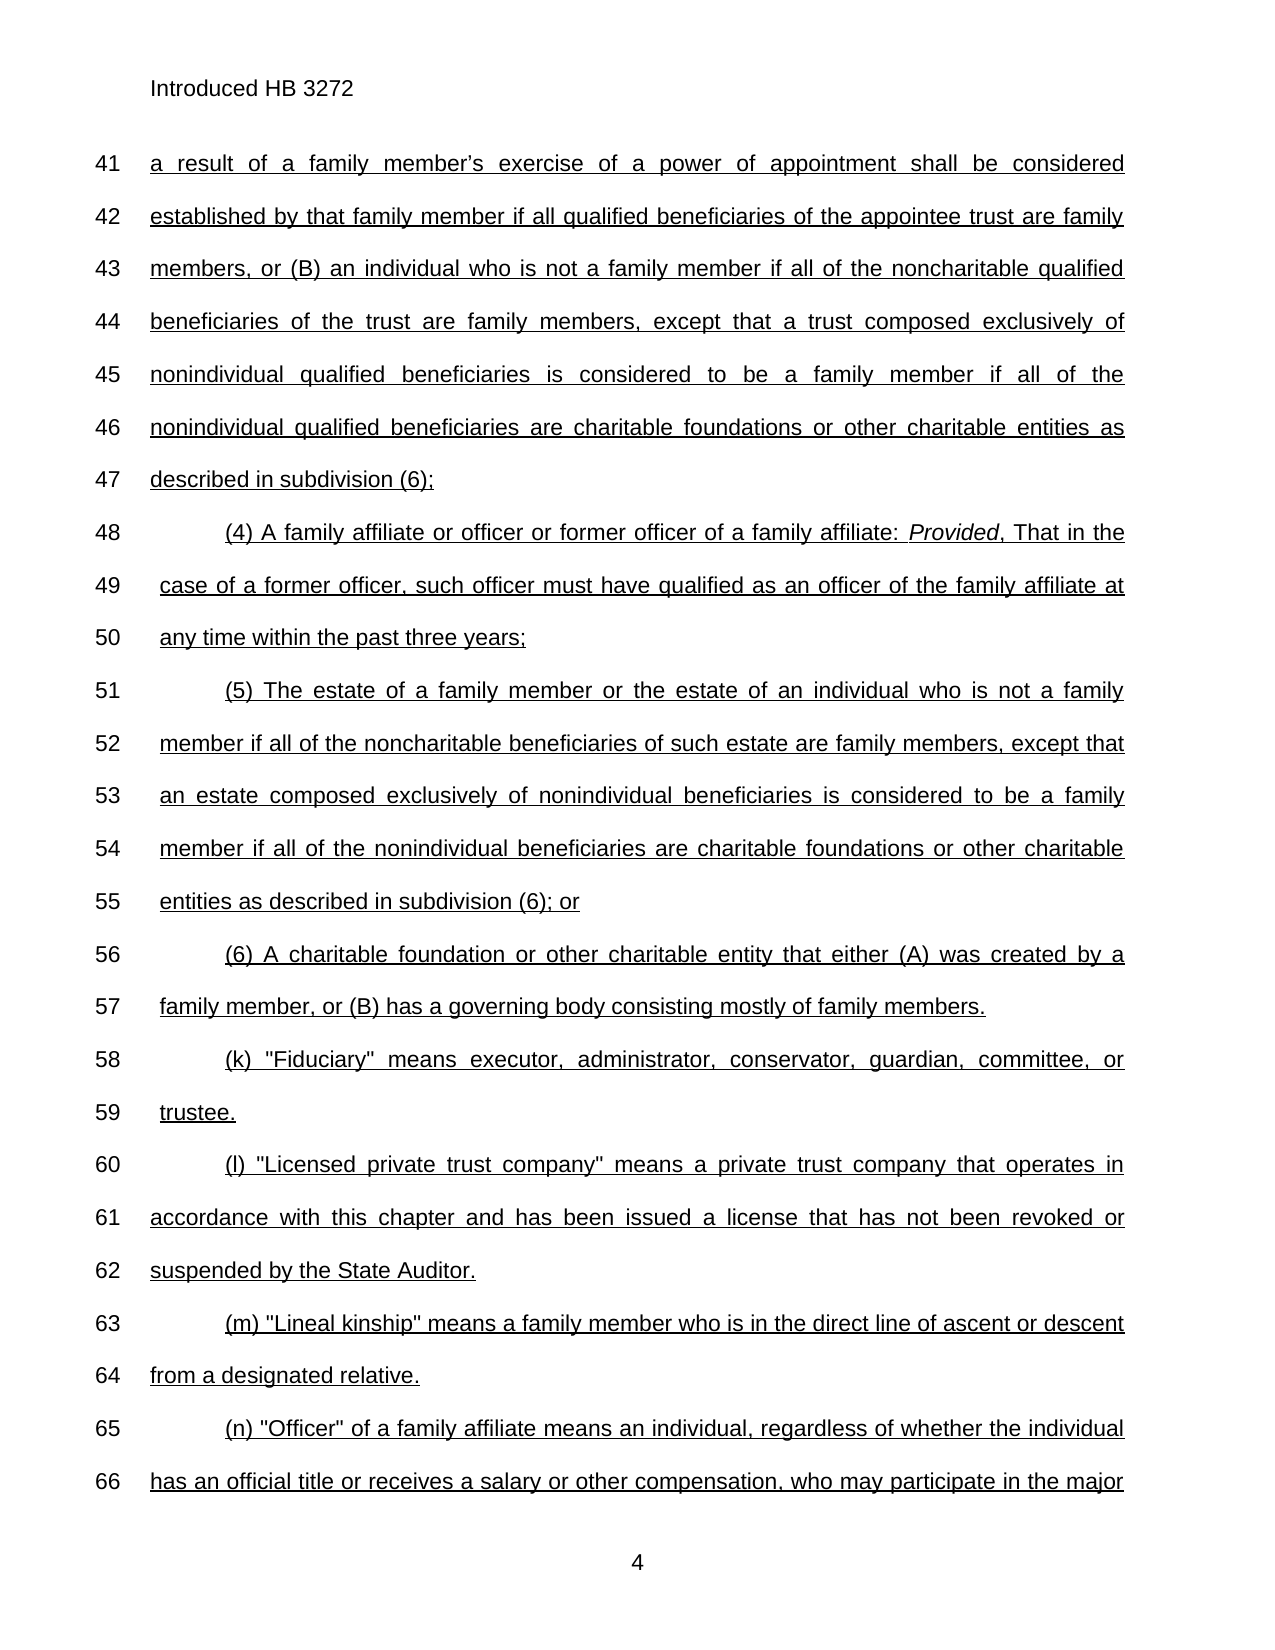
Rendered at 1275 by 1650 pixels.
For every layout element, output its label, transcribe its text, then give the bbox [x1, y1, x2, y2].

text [150, 1415, 1125, 1494]
text (5) The estate of a family member or the estate of an individual who is not a family member if all of the noncharitable beneficiaries of such estate are family members, except that an estate composed exclusively of nonindividual beneficiaries is considered to be a family member if all of the nonindividual beneficiaries are charitable foundations or other charitable entities as described in subdivision (6); or [159, 806, 1125, 858]
text (4) A family affiliate or officer or former officer of a family affiliate: Provided, That in the case of a former officer, such officer must have qualified as an officer of the family affiliate at any time within the past three years; [159, 519, 1125, 594]
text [150, 150, 1125, 173]
text (5) The estate of a family member or the estate of an individual who is not a family member if all of the noncharitable beneficiaries of such estate are family members, except that an estate composed exclusively of nonindividual beneficiaries is considered to be a family member if all of the nonindividual beneficiaries are charitable foundations or other charitable entities as described in subdivision (6); or [159, 677, 1125, 753]
text (5) The estate of a family member or the estate of an individual who is not a family member if all of the noncharitable beneficiaries of such estate are family members, except that an estate composed exclusively of nonindividual beneficiaries is considered to be a family member if all of the nonindividual beneficiaries are charitable foundations or other charitable entities as described in subdivision (6); or [159, 859, 1125, 914]
text (6) A charitable foundation or other charitable entity that either (A) was created by a family member, or (B) has a governing body consisting mostly of family members. [159, 941, 1125, 1020]
text (l) "Licensed private trust company" means a private trust company that operates in accordance with this chapter and has been issued a license that has not been revoked or suspended by the State Auditor. [150, 1228, 1125, 1283]
text (l) "Licensed private trust company" means a private trust company that operates in accordance with this chapter and has been issued a license that has not been revoked or suspended by the State Auditor. [150, 1151, 1125, 1227]
text (m) "Lineal kinship" means a family member who is in the direct line of ascent or descent from a designated relative. [150, 1309, 1125, 1389]
text (4) A family affiliate or officer or former officer of a family affiliate: Provided, That in the case of a former officer, such officer must have qualified as an officer of the family affiliate at any time within the past three years; [159, 595, 1125, 651]
text (k) "Fiduciary" means executor, administrator, conservator, guardian, committee, or trustee. [159, 1046, 1125, 1125]
text (5) The estate of a family member or the estate of an individual who is not a family member if all of the noncharitable beneficiaries of such estate are family members, except that an estate composed exclusively of nonindividual beneficiaries is considered to be a family member if all of the nonindividual beneficiaries are charitable foundations or other charitable entities as described in subdivision (6); or [159, 754, 1125, 805]
